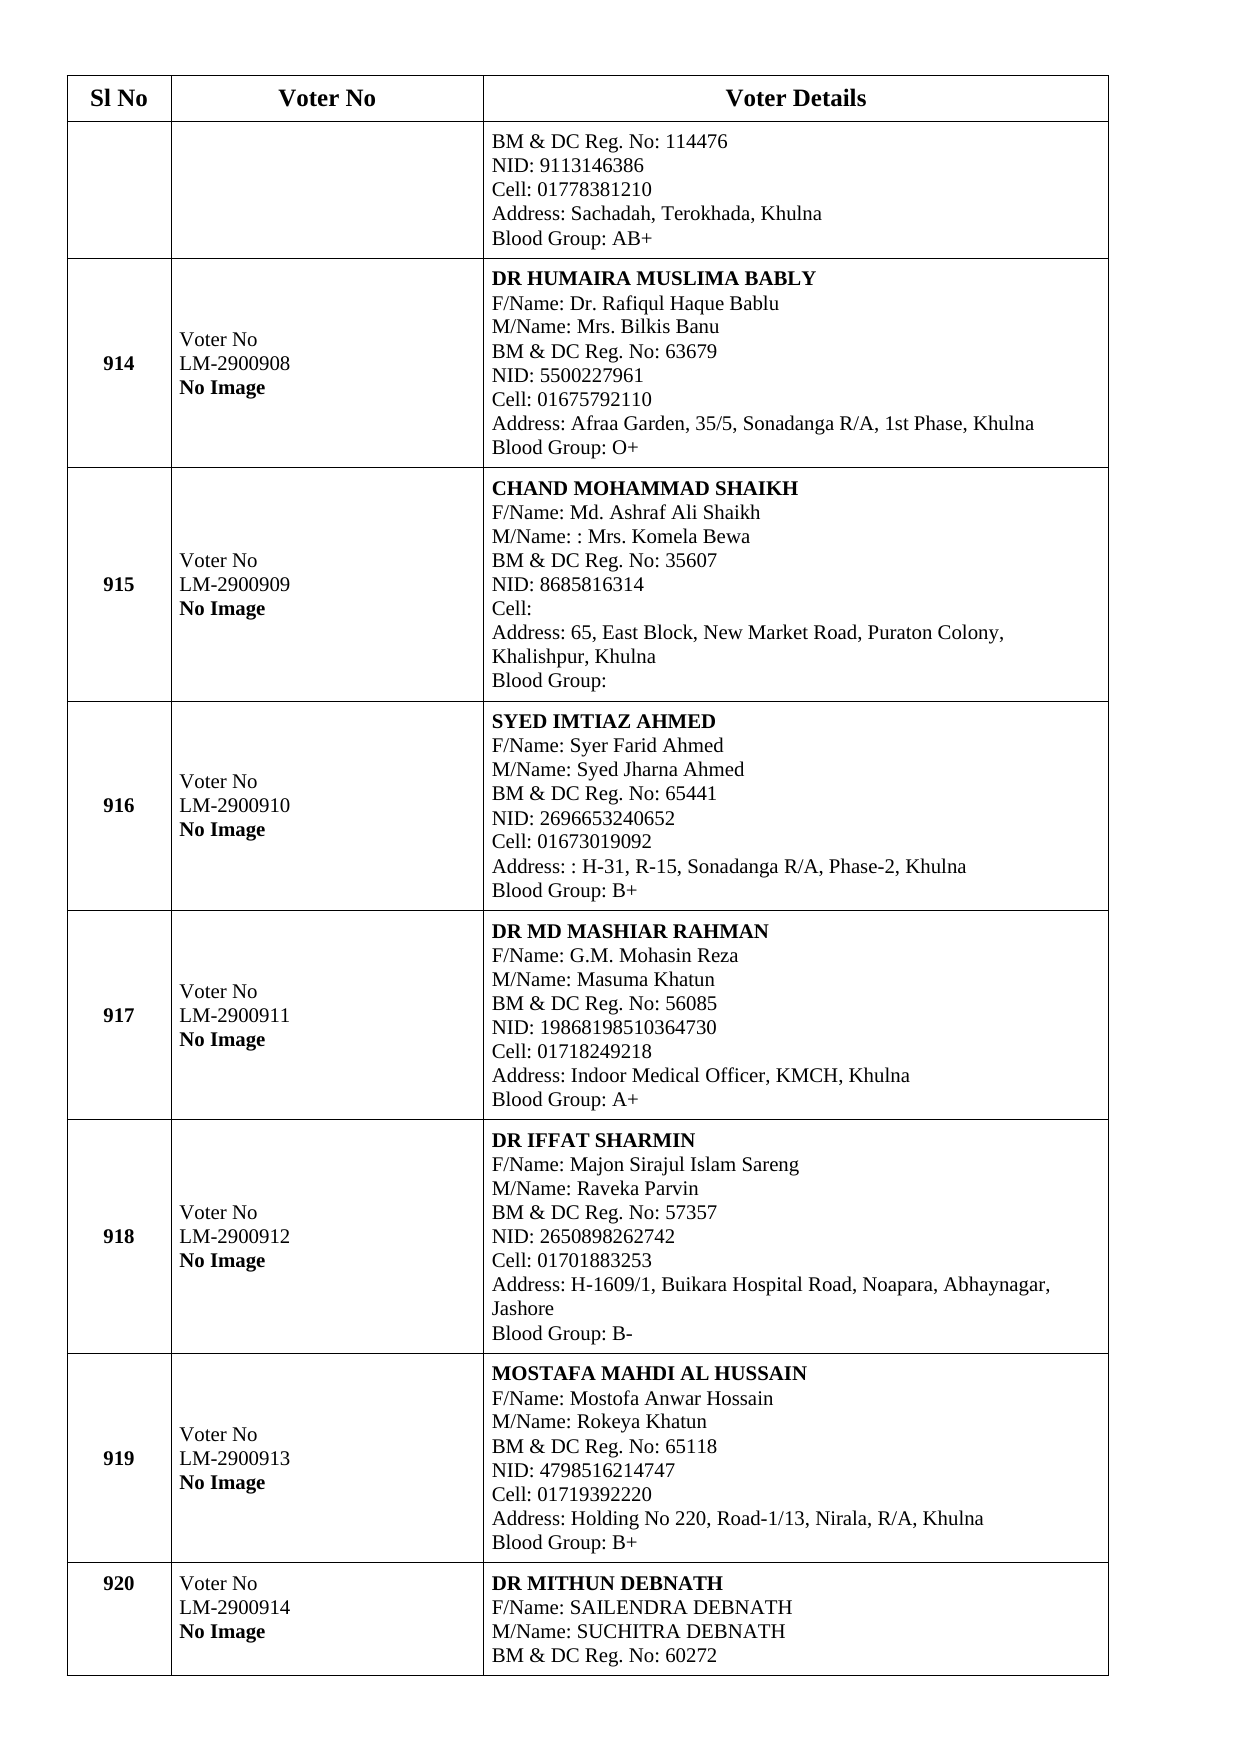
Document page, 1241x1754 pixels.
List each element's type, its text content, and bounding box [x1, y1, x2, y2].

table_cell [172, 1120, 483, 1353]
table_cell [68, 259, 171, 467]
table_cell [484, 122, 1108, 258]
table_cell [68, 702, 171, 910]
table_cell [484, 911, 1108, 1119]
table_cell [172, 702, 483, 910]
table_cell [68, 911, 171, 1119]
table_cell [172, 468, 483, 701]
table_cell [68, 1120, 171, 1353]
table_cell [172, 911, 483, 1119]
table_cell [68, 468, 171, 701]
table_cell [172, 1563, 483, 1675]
table_header Voter Details [484, 76, 1108, 121]
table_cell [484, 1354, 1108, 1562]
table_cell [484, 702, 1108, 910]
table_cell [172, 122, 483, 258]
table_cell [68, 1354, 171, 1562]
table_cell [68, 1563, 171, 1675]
table_header Voter No [172, 76, 483, 121]
table_header Sl No [68, 76, 171, 121]
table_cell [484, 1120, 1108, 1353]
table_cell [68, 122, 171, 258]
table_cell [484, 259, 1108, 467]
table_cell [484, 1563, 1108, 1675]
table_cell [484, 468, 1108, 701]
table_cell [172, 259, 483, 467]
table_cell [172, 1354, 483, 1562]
